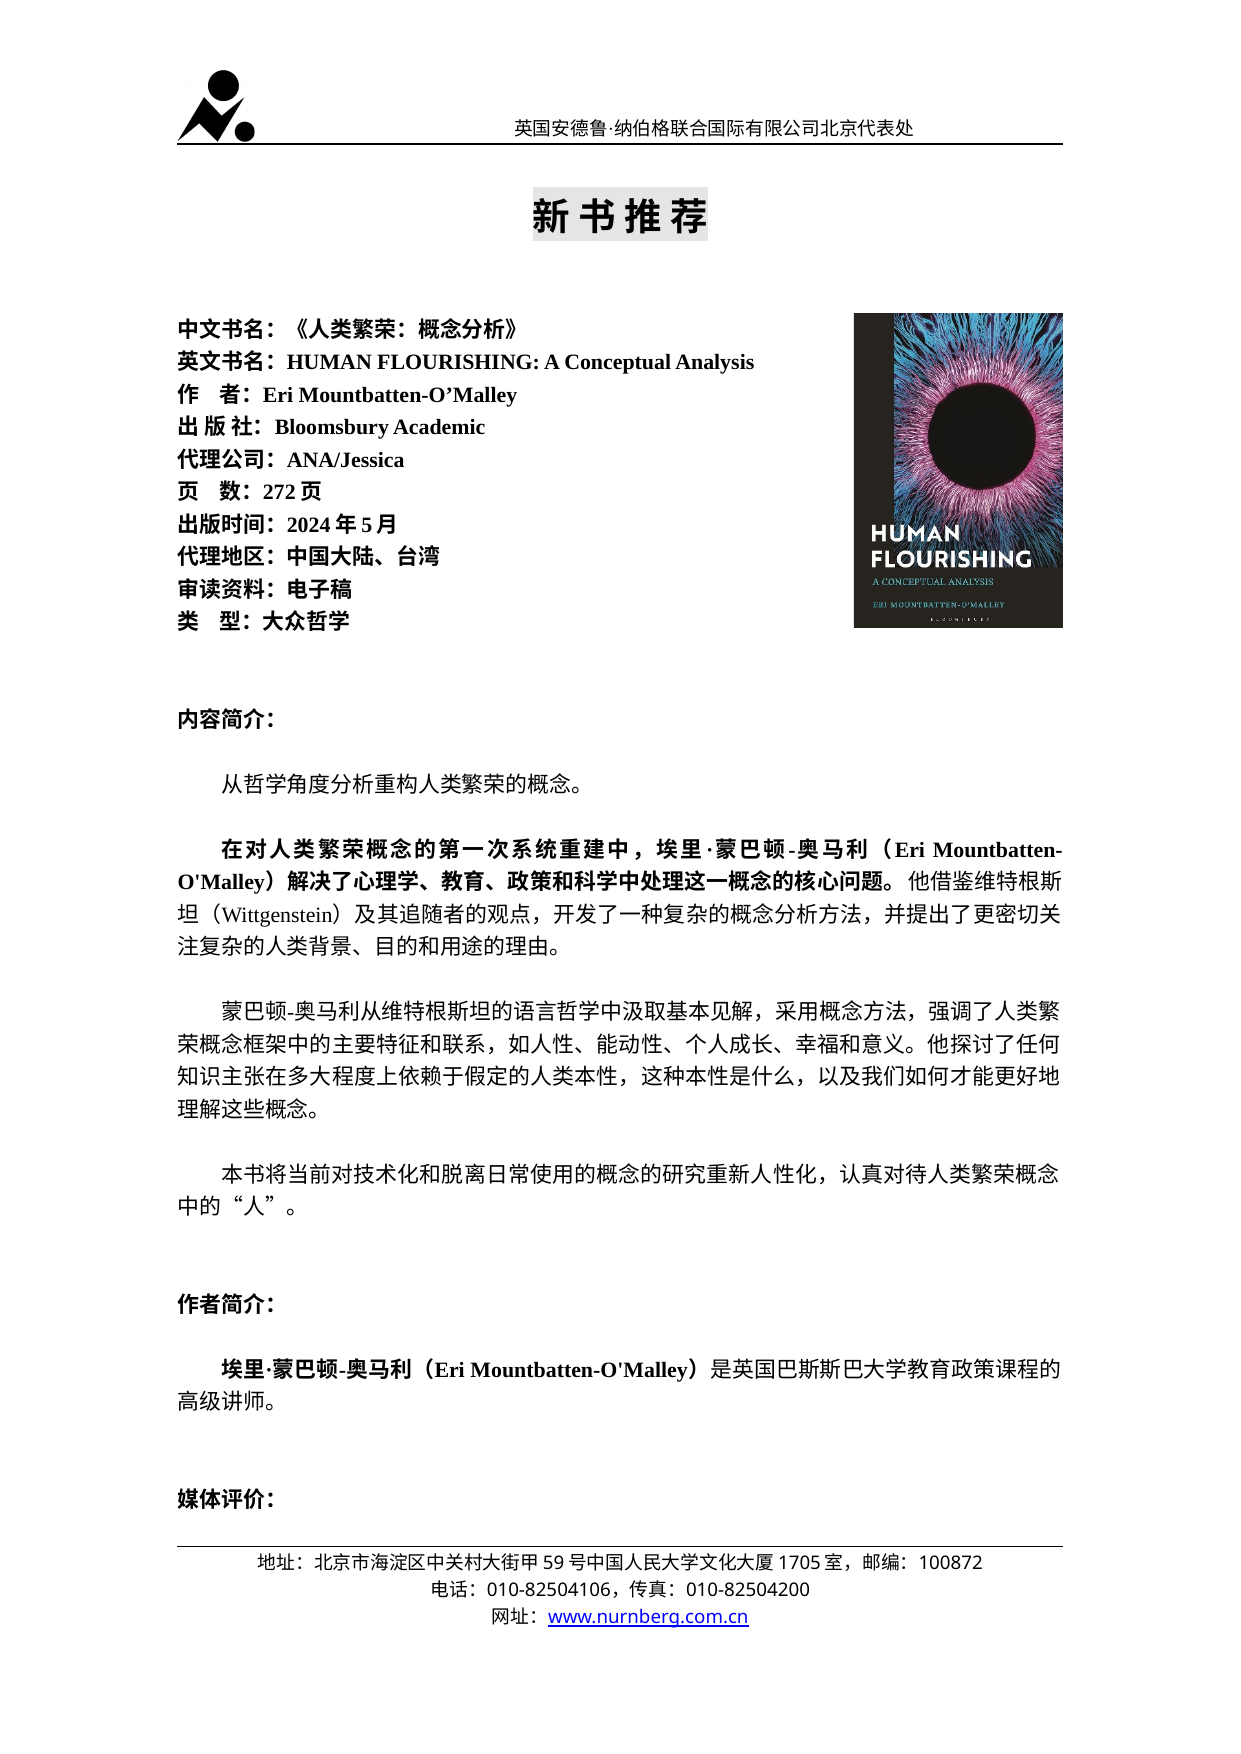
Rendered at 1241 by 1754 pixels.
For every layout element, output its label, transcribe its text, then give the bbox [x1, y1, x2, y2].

text 内容简介： [177, 701, 1063, 734]
text 蒙巴顿-奥马利从维特根斯坦的语言哲学中汲取基本见解，采用概念方法，强调了人类繁荣概念框架中的主要特征和联系，如人性、能动性、个人成长、幸福和意义。他探讨了任何知识主张在多大程度上依赖于假定的人类本性，这种本性是什么，以及我们如何才能更好地理解这些概念。 [177, 994, 1063, 1124]
text 从哲学角度分析重构人类繁荣的概念。 [177, 766, 1063, 799]
text 媒体评价： [177, 1481, 1063, 1514]
text 埃里·蒙巴顿-奥马利（Eri Mountbatten-O'Malley）是英国巴斯斯巴大学教育政策课程的高级讲师。 [177, 1351, 1063, 1416]
text 本书将当前对技术化和脱离日常使用的概念的研究重新人性化，认真对待人类繁荣概念中的“人”。 [177, 1156, 1063, 1221]
text 中文书名：《人类繁荣：概念分析》 [177, 311, 1063, 344]
picture [177, 70, 255, 142]
text 类 型：大众哲学 [177, 604, 1063, 636]
text 在对人类繁荣概念的第一次系统重建中，埃里·蒙巴顿-奥马利（Eri Mountbatten-O'Malley）解决了心理学、教育、政策和科学中处理这一概念的核心问题。他借鉴维特根斯坦（Wittgenstein）及其追随者的观点，开发了一种复杂的概念分析方法，并提出了更密切关注复杂的人类背景、目的和用途的理由。 [177, 831, 1063, 961]
text 代理地区：中国大陆、台湾 [177, 539, 853, 571]
text 作 者：Eri Mountbatten-O’Malley [177, 376, 853, 409]
text 审读资料：电子稿 [177, 571, 853, 604]
text 新 书 推 荐 [177, 181, 1063, 246]
text 英文书名：HUMAN FLOURISHING: A Conceptual Analysis [177, 344, 853, 376]
text 作者简介： [177, 1286, 1063, 1319]
text 页 数：272页 [177, 474, 853, 506]
text 出 版 社：Bloomsbury Academic [177, 409, 853, 441]
text 代理公司：ANA/Jessica [177, 441, 853, 474]
text 出版时间：2024年5月 [177, 506, 853, 539]
picture [853, 313, 1063, 628]
